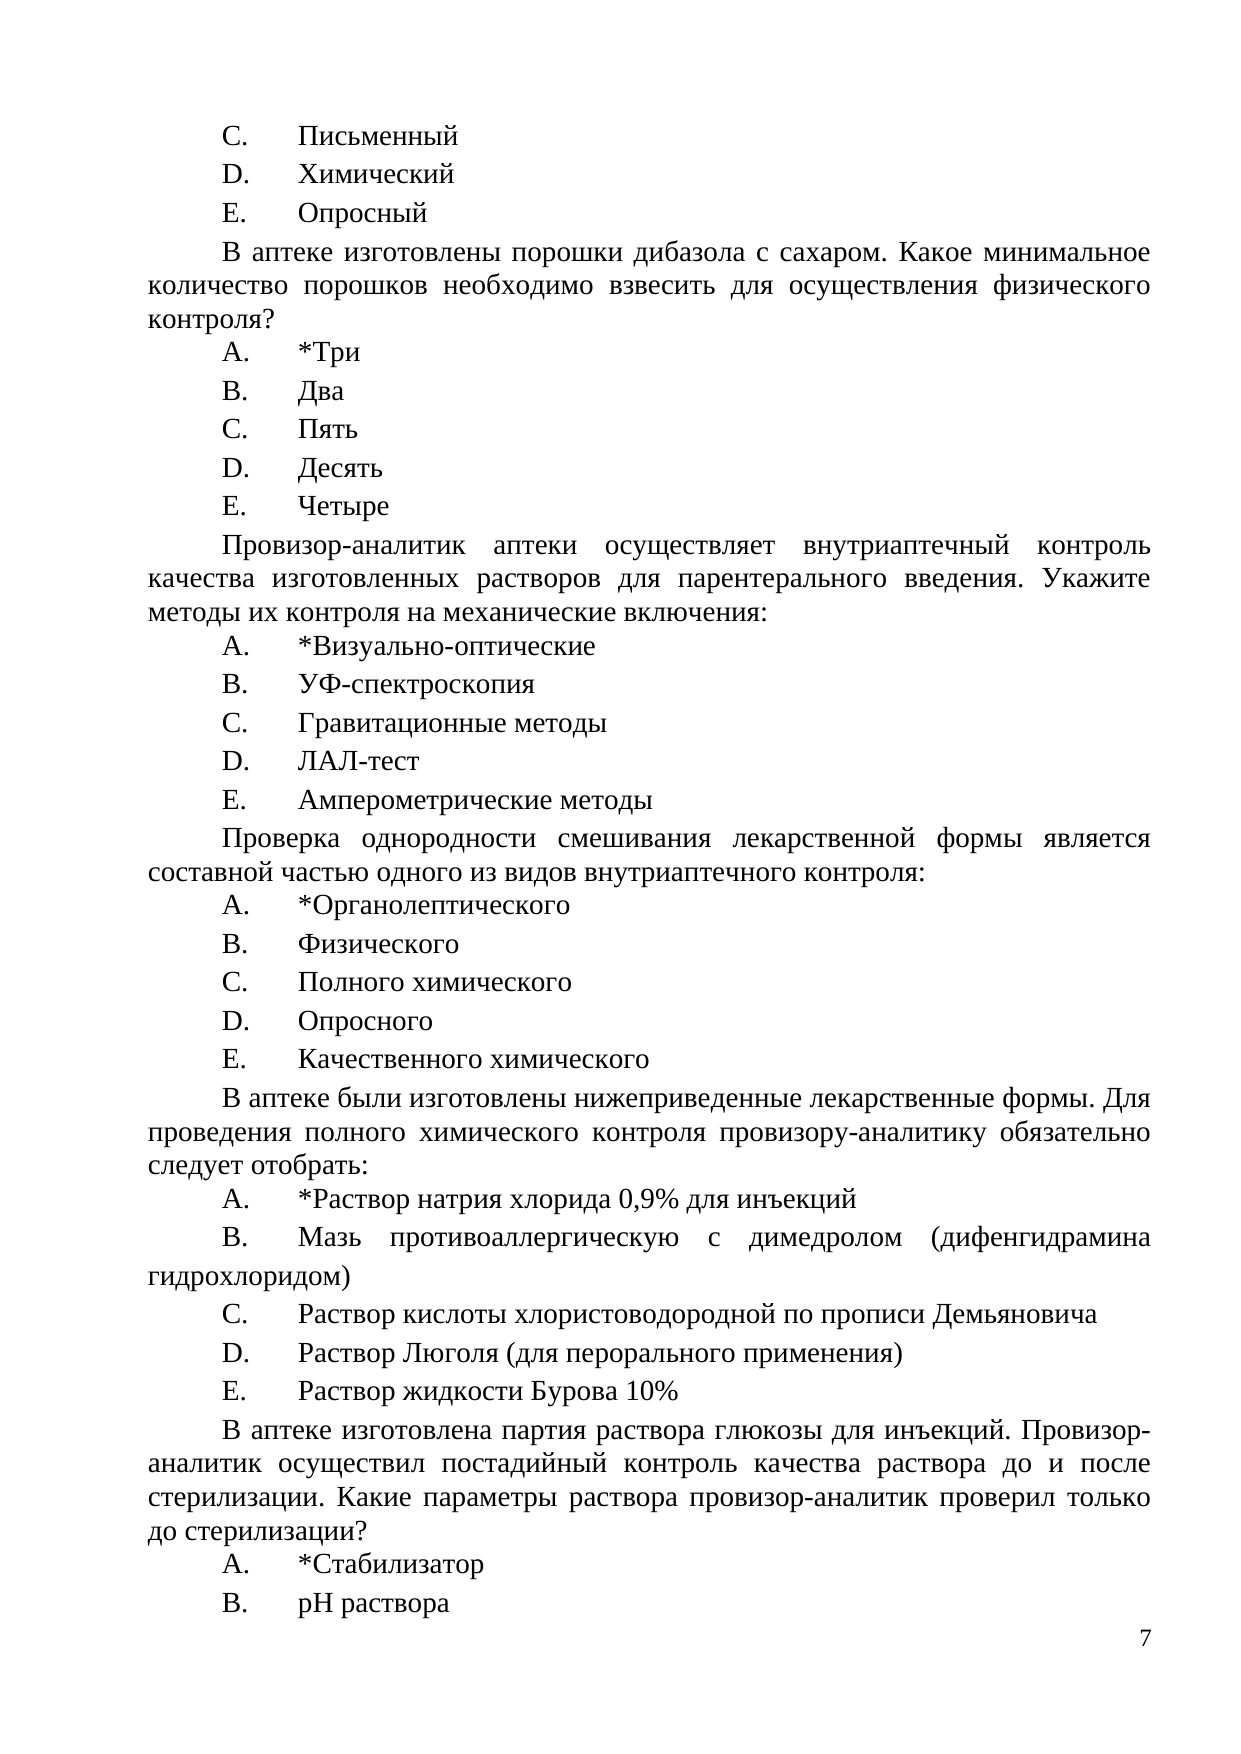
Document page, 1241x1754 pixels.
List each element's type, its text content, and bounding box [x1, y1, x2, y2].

list Десять [148, 450, 1152, 483]
list *Раствор натрия хлорида 0,9% для инъекций [148, 1181, 1152, 1214]
list *Стабилизатор [148, 1546, 1152, 1580]
list ЛАЛ-тест [148, 743, 1152, 777]
list Четыре [148, 488, 1152, 522]
text В аптеке изготовлена партия раствора глюкозы для инъекций. Провизор-аналитик осуществил постадийный контроль качества раствора до и после стерилизации. Какие параметры раствора провизор-аналитик проверил только до стерилизации? [148, 1412, 1152, 1546]
list Раствор жидкости Бурова 10% [148, 1373, 1152, 1407]
list Раствор Люголя (для перорального применения) [148, 1335, 1152, 1368]
list Мазь противоаллергическую с димедролом (дифенгидрамина гидрохлоридом) [148, 1219, 1152, 1291]
list Опросный [148, 195, 1152, 229]
list рН раствора [148, 1585, 1152, 1618]
list Качественного химического [148, 1042, 1152, 1075]
list Гравитационные методы [148, 705, 1152, 738]
list Химический [148, 157, 1152, 190]
list Полного химического [148, 964, 1152, 998]
list *Органолептического [148, 887, 1152, 921]
list *Три [148, 334, 1152, 368]
list Пять [148, 411, 1152, 445]
text Проверка однородности смешивания лекарственной формы является составной частью одного из видов внутриаптечного контроля: [148, 820, 1152, 887]
list Два [148, 373, 1152, 406]
list Физического [148, 926, 1152, 959]
text В аптеке были изготовлены нижеприведенные лекарственные формы. Для проведения полного химического контроля провизору-аналитику обязательно следует отобрать: [148, 1080, 1152, 1181]
list Опросного [148, 1003, 1152, 1037]
list Письменный [148, 118, 1152, 152]
list УФ-спектроскопия [148, 666, 1152, 700]
list Амперометрические методы [148, 782, 1152, 815]
text В аптеке изготовлены порошки дибазола с сахаром. Какое минимальное количество порошков необходимо взвесить для осуществления физического контроля? [148, 234, 1152, 334]
list Раствор кислоты хлористоводородной по прописи Демьяновича [148, 1296, 1152, 1330]
list *Визуально-оптические [148, 628, 1152, 661]
text Провизор-аналитик аптеки осуществляет внутриаптечный контроль качества изготовленных растворов для парентерального введения. Укажите методы их контроля на механические включения: [148, 527, 1152, 628]
